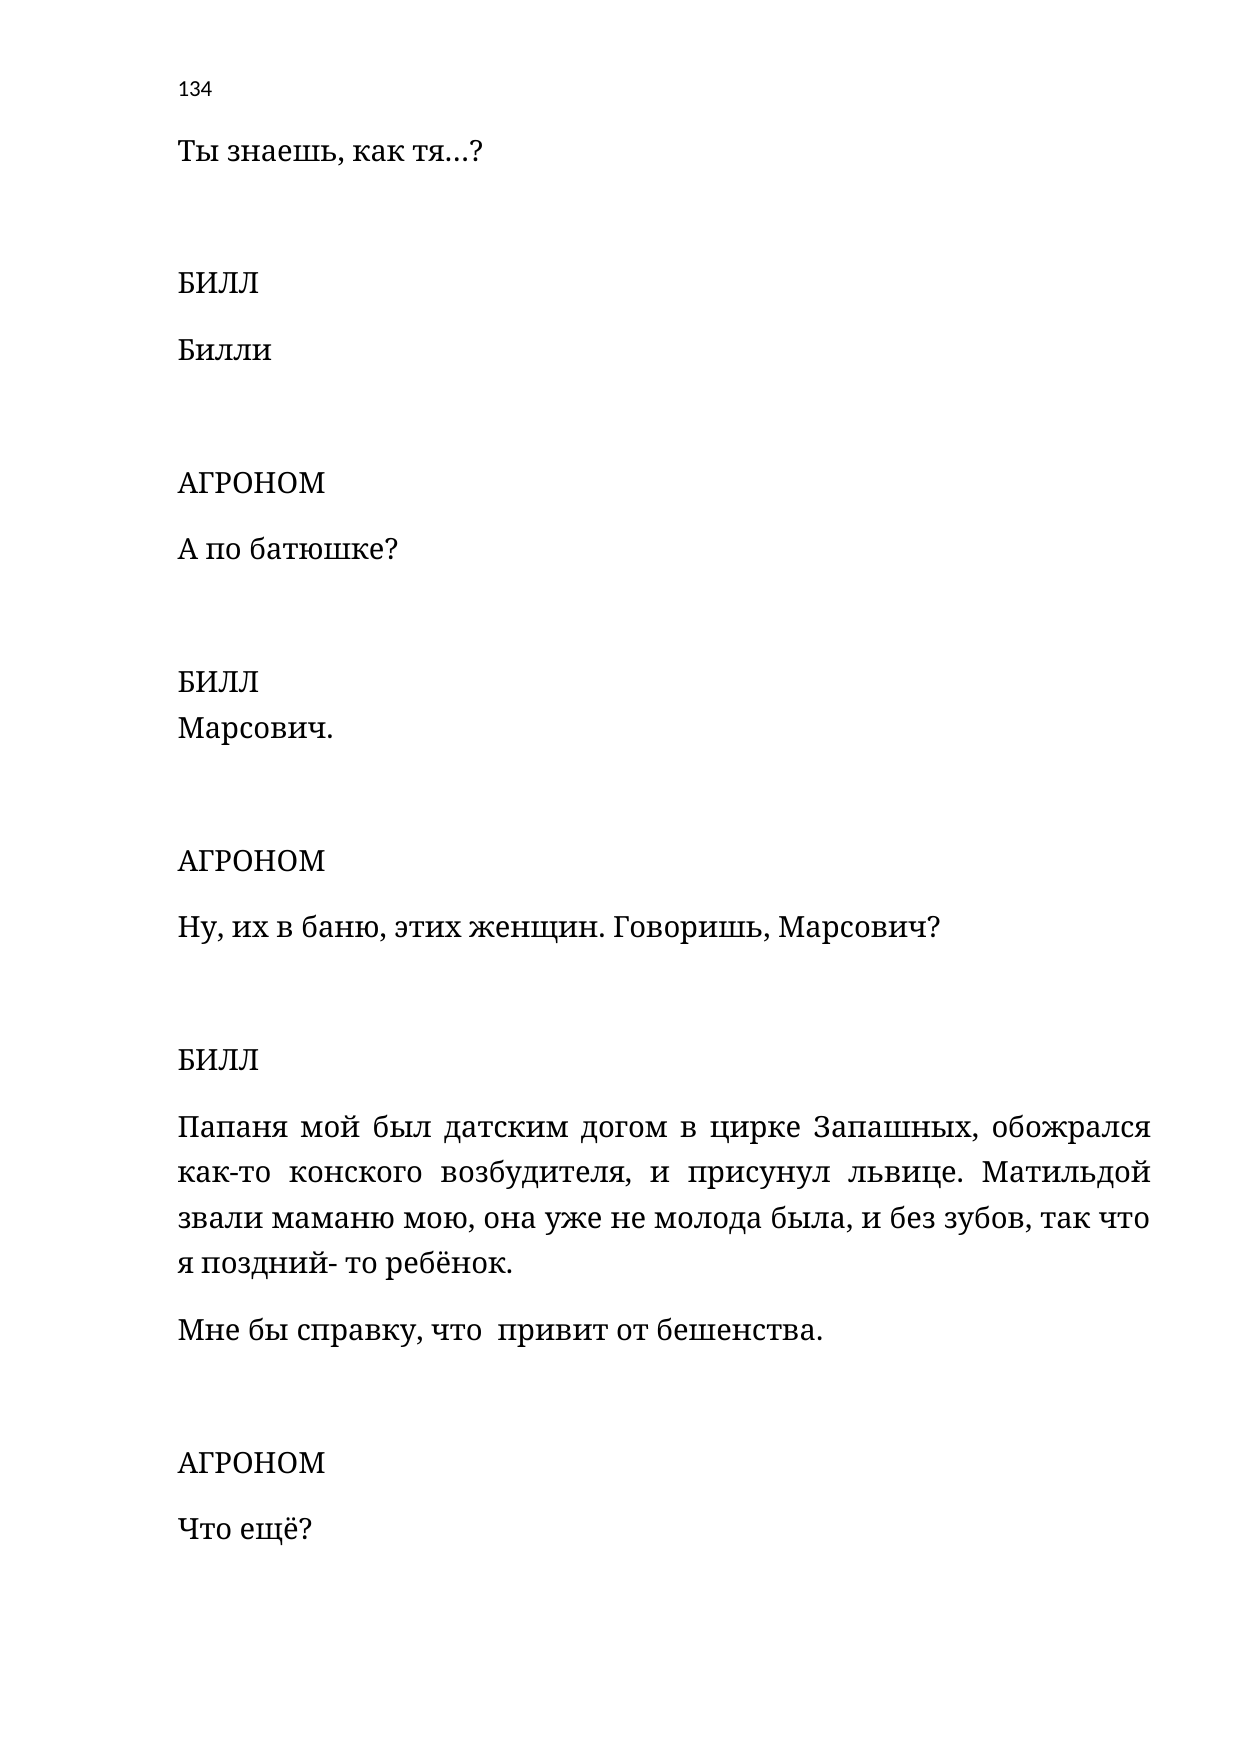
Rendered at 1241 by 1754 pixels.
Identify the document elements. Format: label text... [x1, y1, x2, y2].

text БИЛЛ [177, 1039, 1152, 1079]
text АГРОНОМ [177, 840, 1152, 880]
text АГРОНОМ [177, 462, 1152, 502]
text Ну, их в баню, этих женщин. Говоришь, Марсович? [177, 906, 1152, 946]
text Папаня мой был датским догом в цирке Запашных, обожрался как-то конского возбудителя, и присунул львице. Матильдой звали маманю мою, она уже не молода была, и без зубов, так что я поздний- то ребёнок. [177, 1106, 1152, 1282]
text Что ещё? [177, 1508, 1152, 1548]
text БИЛЛ [177, 263, 1152, 302]
text Билли [177, 329, 1152, 369]
text БИЛЛ Марсович. [177, 661, 1152, 747]
text Ты знаешь, как тя…? [177, 130, 1152, 169]
text АГРОНОМ [177, 1442, 1152, 1482]
text А по батюшке? [177, 528, 1152, 568]
text Мне бы справку, что привит от бешенства. [177, 1309, 1152, 1349]
